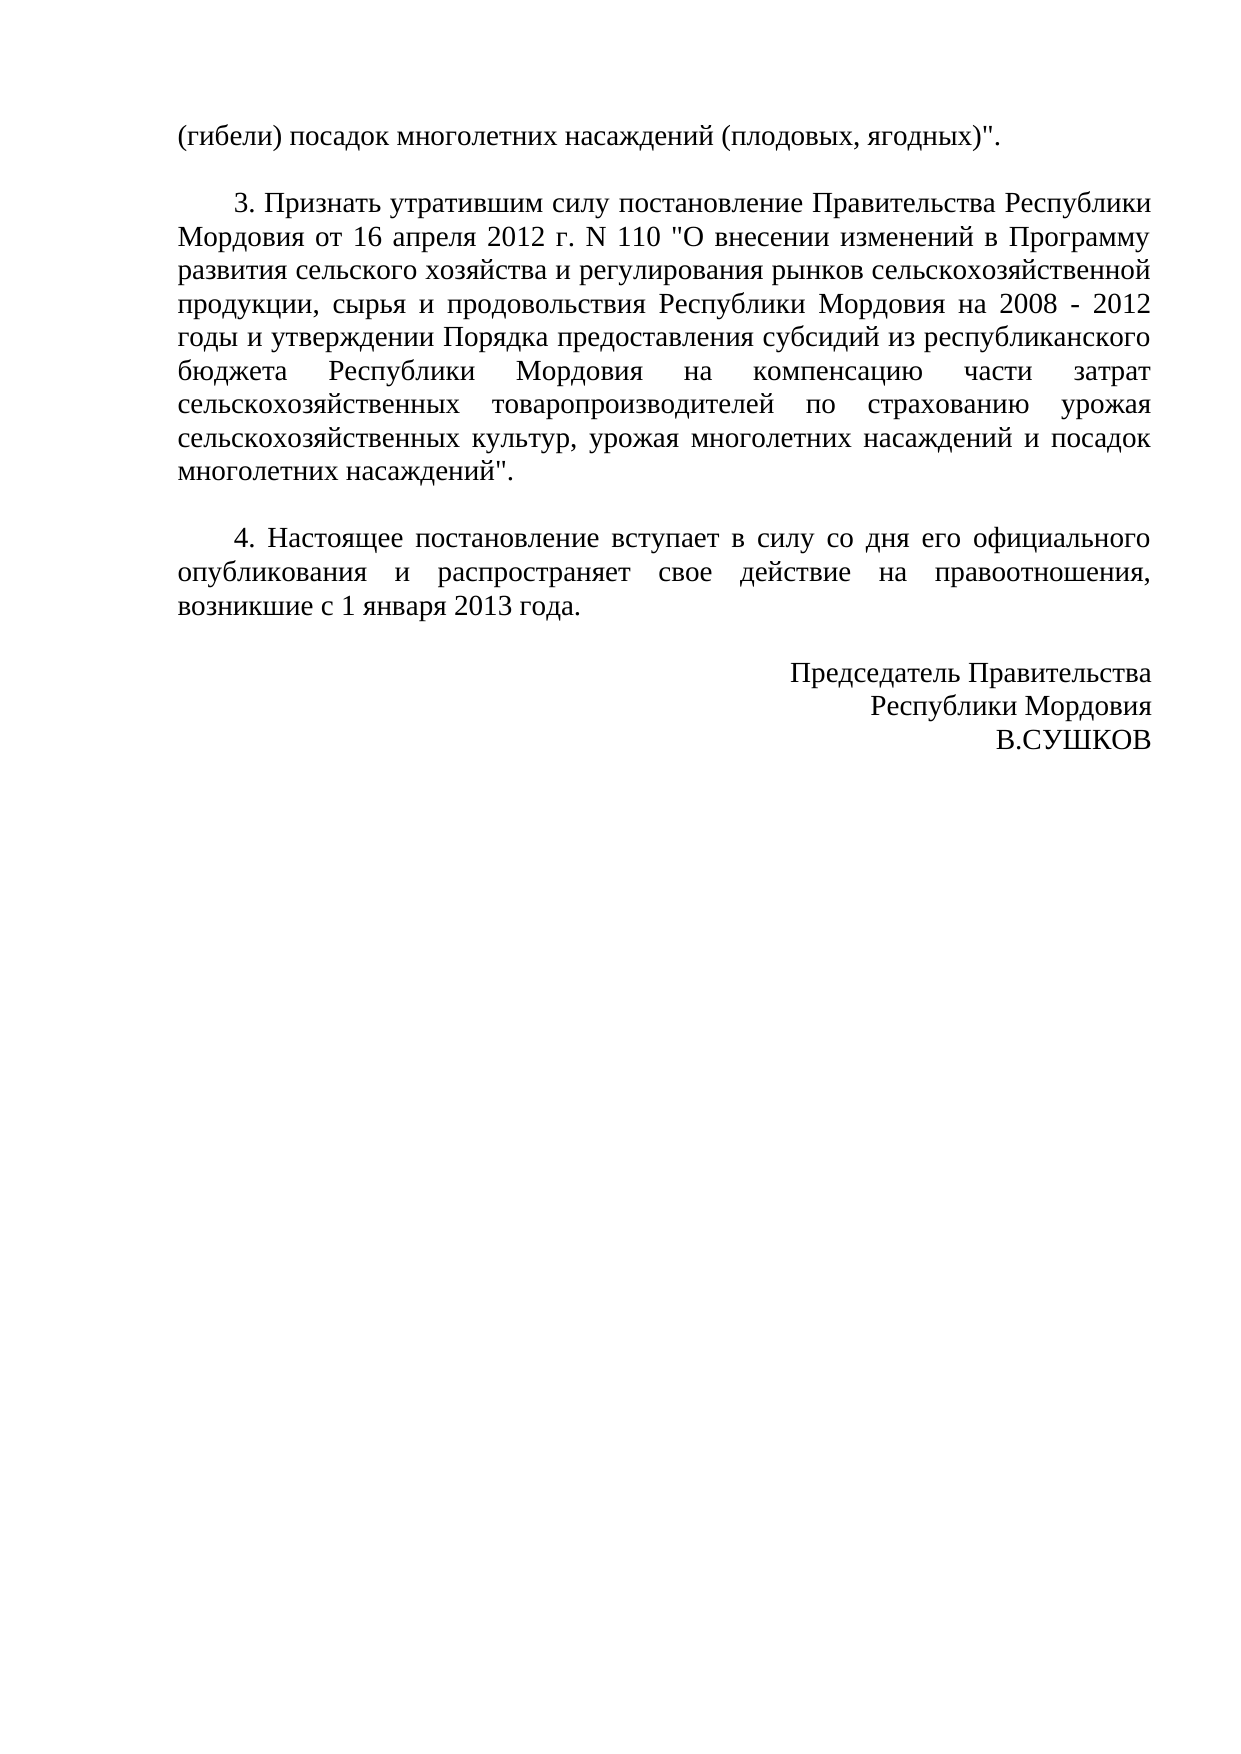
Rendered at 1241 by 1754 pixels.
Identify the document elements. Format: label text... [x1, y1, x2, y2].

text 4. Настоящее постановление вступает в силу со дня его официального опубликования и распространяет свое действие на правоотношения, возникшие с 1 января 2013 года. [177, 521, 1152, 621]
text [177, 118, 1152, 152]
text Республики Мордовия [177, 688, 1152, 722]
text Председатель Правительства [177, 655, 1152, 688]
text В.СУШКОВ [177, 722, 1152, 755]
text 3. Признать утратившим силу постановление Правительства Республики Мордовия от 16 апреля 2012 г. N 110 "О внесении изменений в Программу развития сельского хозяйства и регулирования рынков сельскохозяйственной продукции, сырья и продовольствия Республики Мордовия на 2008 - 2012 годы и утверждении Порядка предоставления субсидий из республиканского бюджета Республики Мордовия на компенсацию части затрат сельскохозяйственных товаропроизводителей по страхованию урожая сельскохозяйственных культур, урожая многолетних насаждений и посадок многолетних насаждений". [177, 185, 1152, 487]
